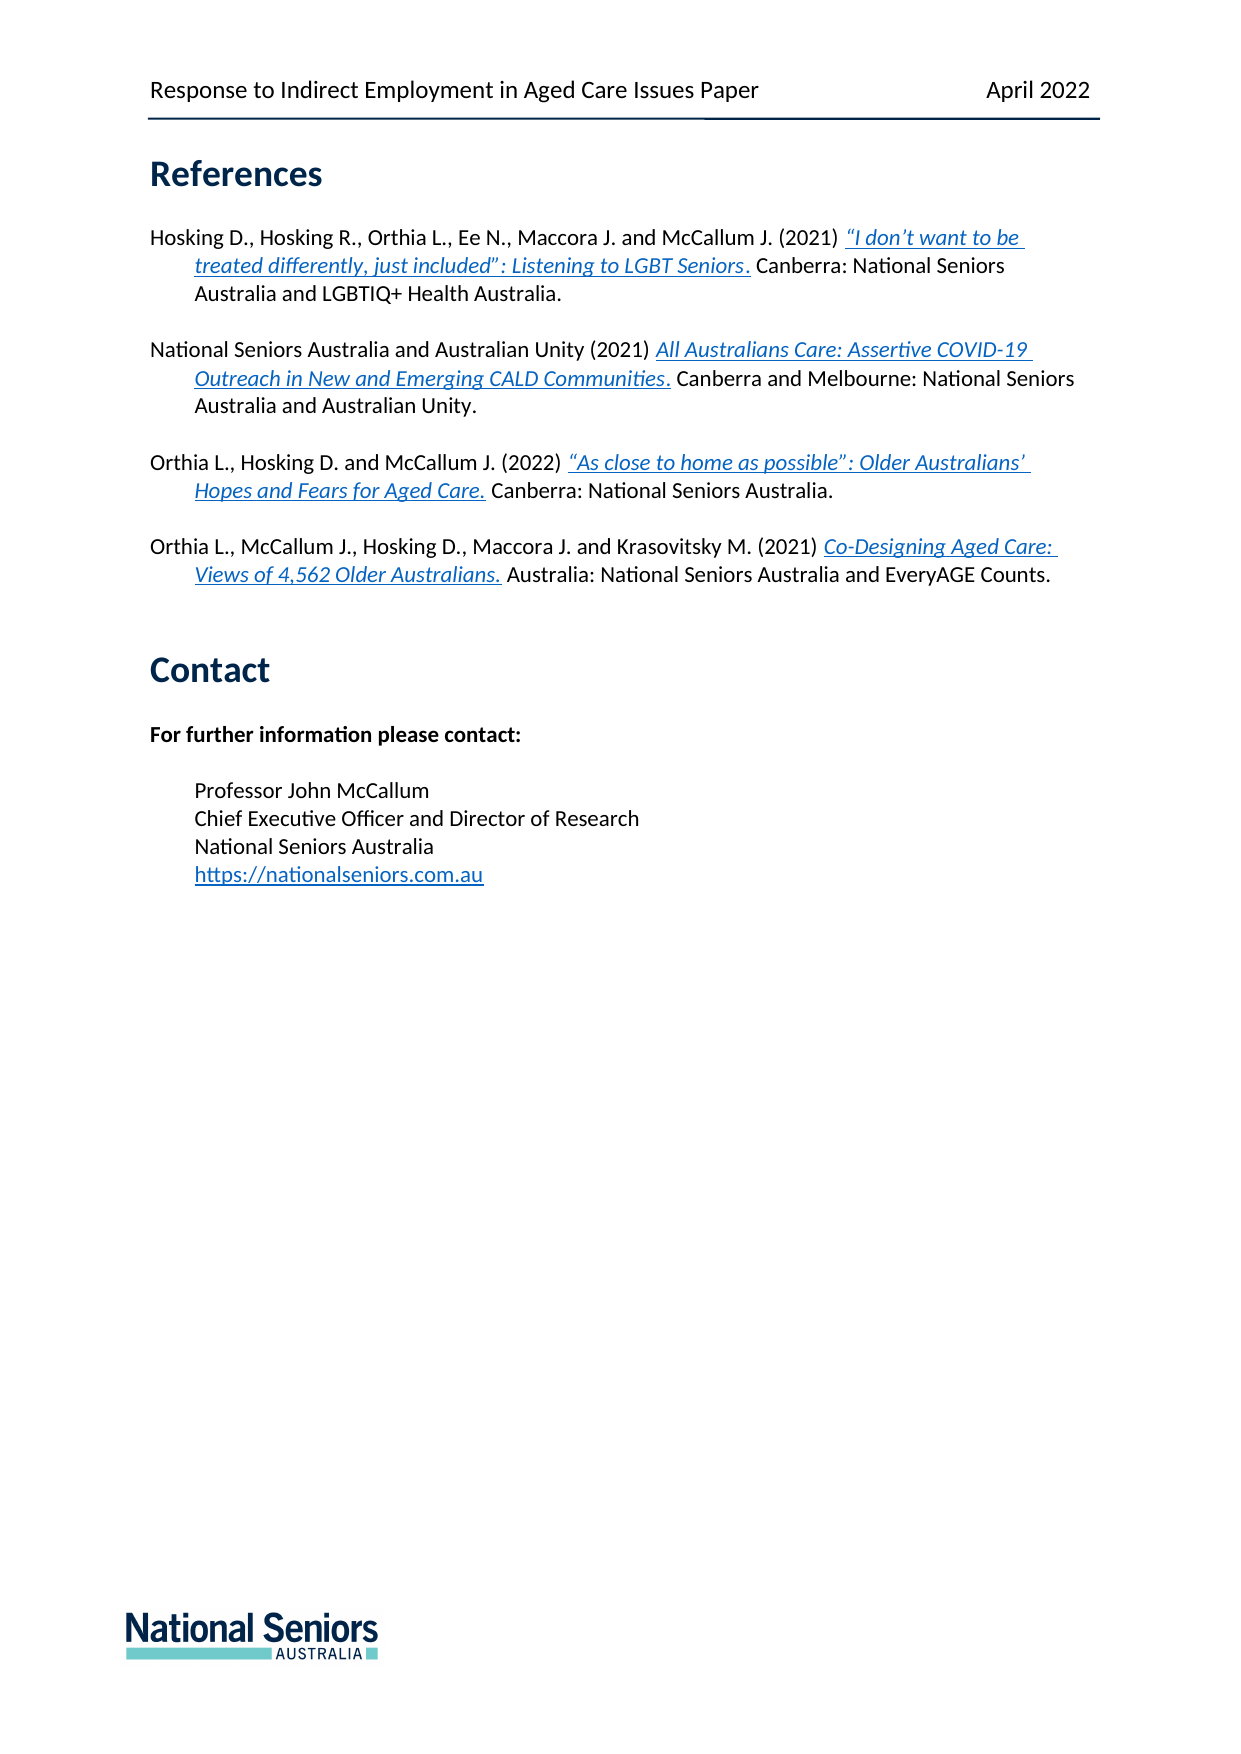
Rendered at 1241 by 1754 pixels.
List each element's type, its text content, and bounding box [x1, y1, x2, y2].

text For further information please contact: [150, 720, 1090, 748]
text Professor John McCallum Chief Executive Officer and Director of Research National Seniors Australia https://nationalseniors.com.au [194, 776, 1090, 888]
subtitle Contact [150, 646, 1090, 692]
text Orthia L., McCallum J., Hosking D., Maccora J. and Krasovitsky M. (2021) Co-Designing Aged Care: Views of 4,562 Older Australians. Australia: National Seniors Australia and EveryAGE Counts. [150, 532, 1090, 588]
text Orthia L., Hosking D. and McCallum J. (2022) “As close to home as possible”: Older Australians’ Hopes and Fears for Aged Care. Canberra: National Seniors Australia. [150, 448, 1090, 504]
subtitle References [150, 150, 1090, 196]
picture [118, 1607, 386, 1666]
text Hosking D., Hosking R., Orthia L., Ee N., Maccora J. and McCallum J. (2021) “I don’t want to be treated differently, just included”: Listening to LGBT Seniors. Canberra: National Seniors Australia and LGBTIQ+ Health Australia. [150, 223, 1090, 308]
text National Seniors Australia and Australian Unity (2021) All Australians Care: Assertive COVID-19 Outreach in New and Emerging CALD Communities. Canberra and Melbourne: National Seniors Australia and Australian Unity. [150, 336, 1090, 420]
